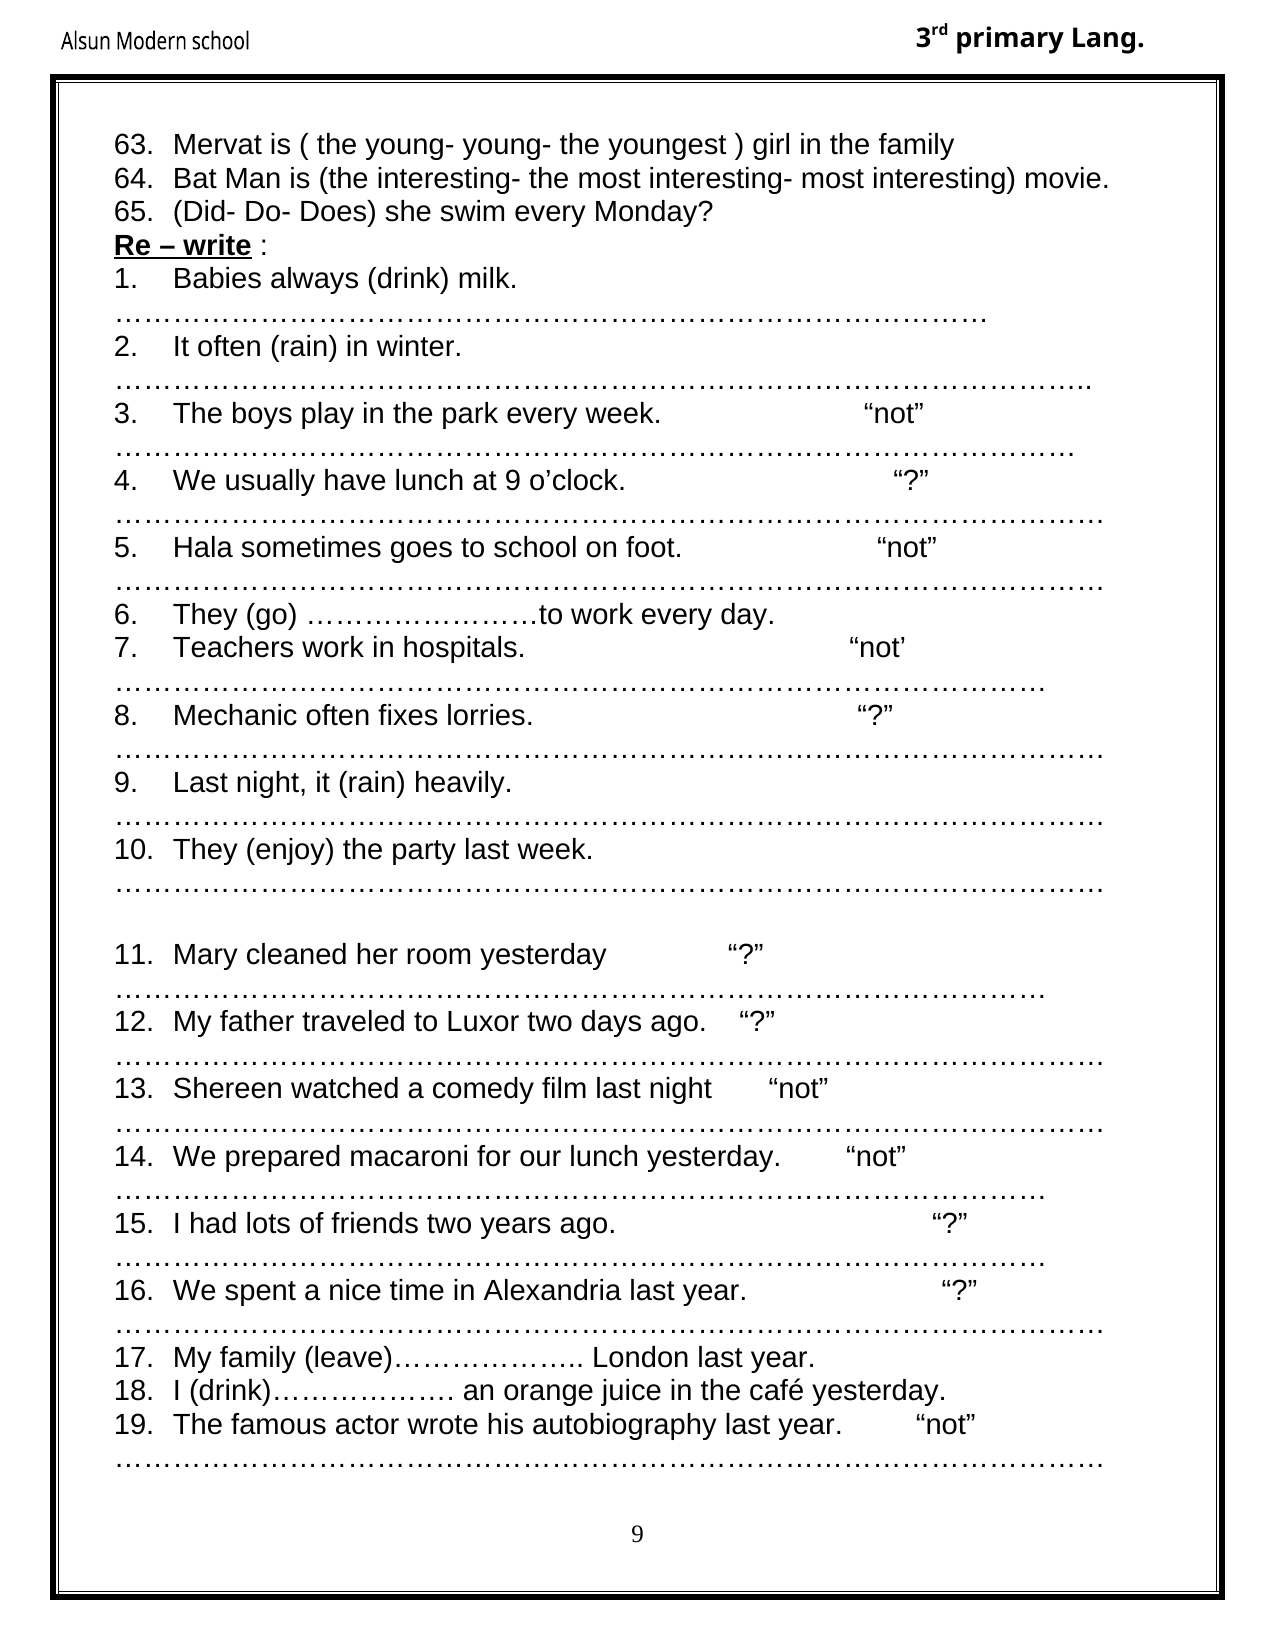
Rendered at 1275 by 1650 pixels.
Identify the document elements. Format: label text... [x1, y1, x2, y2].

list ………………………………………………………………………………………… [114, 496, 1192, 530]
list Bat Man is (the interesting- the most interesting- most interesting) movie. [114, 161, 1192, 194]
list My family (leave)……………….. London last year. [114, 1340, 1192, 1373]
list ………………………………………………………………………………………… [114, 1038, 1192, 1071]
list We prepared macaroni for our lunch yesterday. “not” [114, 1138, 1192, 1172]
list …………………………………………………………………………………… [114, 664, 1192, 697]
list Last night, it (rain) heavily. [114, 764, 1192, 798]
list The famous actor wrote his autobiography last year. “not” [114, 1407, 1192, 1440]
list They (enjoy) the party last week. [114, 832, 1192, 865]
list Hala sometimes goes to school on foot. “not” [114, 530, 1192, 563]
list ………………………………………………………………………………………… [114, 1306, 1192, 1340]
text Re – write : [114, 228, 1192, 261]
list ……………………………………………………………………………… [114, 295, 1192, 328]
list It often (rain) in winter. [114, 328, 1192, 362]
list My father traveled to Luxor two days ago. “?” [114, 1004, 1192, 1038]
list Teachers work in hospitals. “not’ [114, 630, 1192, 664]
list ………………………………………………………………………………………… [114, 798, 1192, 832]
list …………………………………………………………………………………… [114, 1239, 1192, 1273]
list ………………………………………………………………………………………… [114, 865, 1192, 899]
list ……………………………………………………………………………………… [114, 429, 1192, 463]
list I (drink)………………. an orange juice in the café yesterday. [114, 1373, 1192, 1407]
list …………………………………………………………………………………… [114, 1172, 1192, 1206]
list We usually have lunch at 9 o’clock. “?” [114, 463, 1192, 496]
list ………………………………………………………………………………………… [114, 731, 1192, 764]
list ………………………………………………………………………………………… [114, 1440, 1192, 1474]
list Shereen watched a comedy film last night “not” [114, 1071, 1192, 1105]
list The boys play in the park every week. “not” [114, 396, 1192, 429]
list We spent a nice time in Alexandria last year. “?” [114, 1273, 1192, 1306]
list Babies always (drink) milk. [114, 261, 1192, 295]
list Mechanic often fixes lorries. “?” [114, 697, 1192, 731]
list I had lots of friends two years ago. “?” [114, 1206, 1192, 1239]
list ………………………………………………………………………………………… [114, 1105, 1192, 1138]
list Mervat is ( the young- young- the youngest ) girl in the family [114, 127, 1192, 161]
list They (go) ……………………to work every day. [114, 597, 1192, 630]
list …………………………………………………………………………………… [114, 971, 1192, 1004]
list ………………………………………………………………………………………… [114, 563, 1192, 597]
list (Did- Do- Does) she swim every Monday? [114, 194, 1192, 228]
list ……………………………………………………………………………………….. [114, 362, 1192, 396]
list Mary cleaned her room yesterday “?” [114, 937, 1192, 971]
